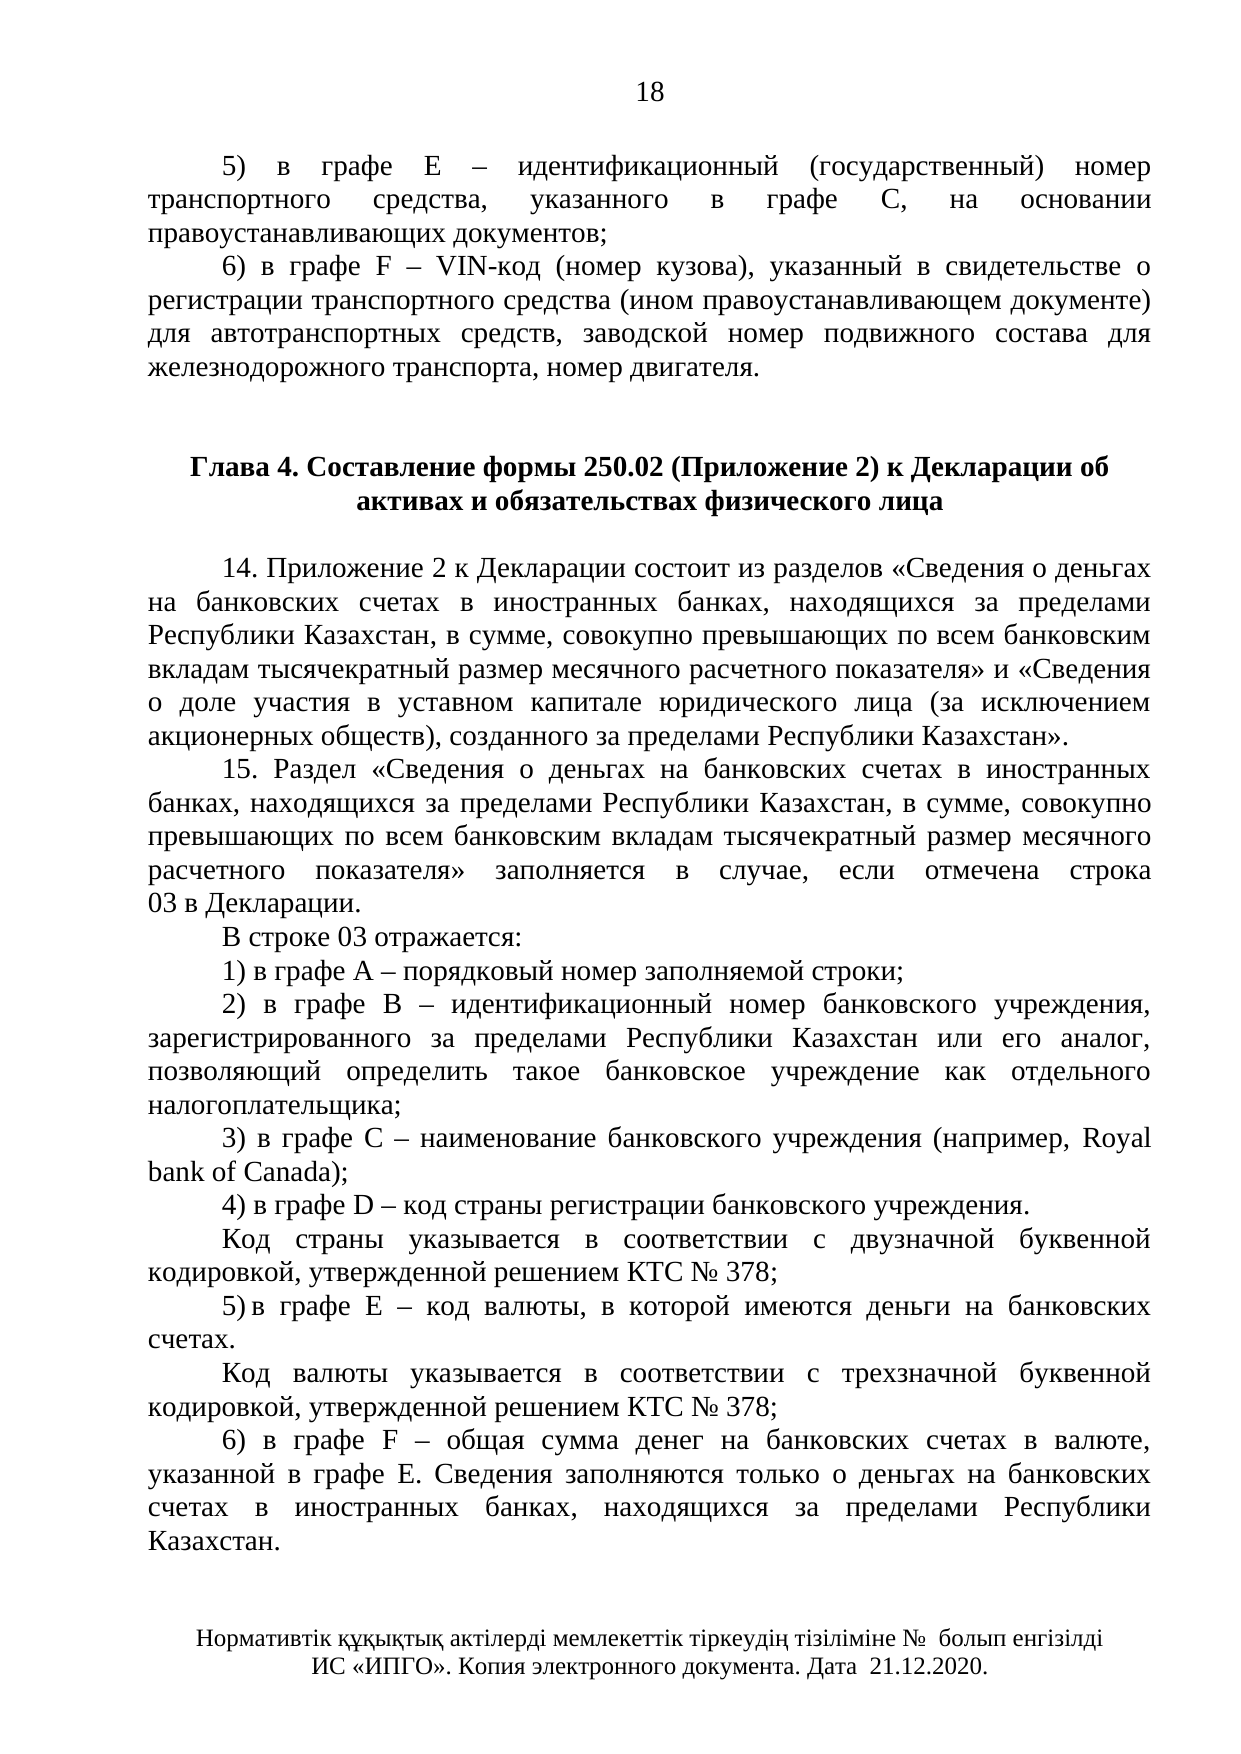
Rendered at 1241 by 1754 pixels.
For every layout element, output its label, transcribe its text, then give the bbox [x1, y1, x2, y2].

text 1) в графе А – порядковый номер заполняемой строки; [148, 953, 1152, 986]
text 5) в графе E – идентификационный (государственный) номер транспортного средства, указанного в графе C, на основании правоустанавливающих документов; [148, 148, 1152, 248]
text Код валюты указывается в соответствии с трехзначной буквенной кодировкой, утвержденной решением КТС № 378; [148, 1355, 1152, 1422]
subtitle Глава 4. Составление формы 250.02 (Приложение 2) к Декларации об активах и обязательствах физического лица [148, 449, 1152, 517]
text 4) в графе D – код страны регистрации банковского учреждения. [148, 1187, 1152, 1221]
list в графе E – код валюты, в которой имеются деньги на банковских счетах. [148, 1288, 1152, 1355]
text 2) в графе В – идентификационный номер банковского учреждения, зарегистрированного за пределами Республики Казахстан или его аналог, позволяющий определить такое банковское учреждение как отдельного налогоплательщика; [148, 986, 1152, 1120]
text В строке 03 отражается: [148, 919, 1152, 953]
text 6) в графе F – общая сумма денег на банковских счетах в валюте, указанной в графе E. Сведения заполняются только о деньгах на банковских счетах в иностранных банках, находящихся за пределами Республики Казахстан. [148, 1422, 1152, 1556]
text 3) в графе С – наименование банковского учреждения (например, Royal bank of Canada); [148, 1120, 1152, 1187]
text 15. Раздел «Сведения о деньгах на банковских счетах в иностранных банках, находящихся за пределами Республики Казахстан, в сумме, совокупно превышающих по всем банковским вкладам тысячекратный размер месячного расчетного показателя» заполняется в случае, если отмечена строка 03 в Декларации. [148, 751, 1152, 919]
text 6) в графе F – VIN-код (номер кузова), указанный в свидетельстве о регистрации транспортного средства (ином правоустанавливающем документе) для автотранспортных средств, заводской номер подвижного состава для железнодорожного транспорта, номер двигателя. [148, 248, 1152, 382]
text Код страны указывается в соответствии с двузначной буквенной кодировкой, утвержденной решением КТС № 378; [148, 1221, 1152, 1288]
text 14. Приложение 2 к Декларации состоит из разделов «Сведения о деньгах на банковских счетах в иностранных банках, находящихся за пределами Республики Казахстан, в сумме, совокупно превышающих по всем банковским вкладам тысячекратный размер месячного расчетного показателя» и «Сведения о доле участия в уставном капитале юридического лица (за исключением акционерных обществ), созданного за пределами Республики Казахстан». [148, 550, 1152, 751]
